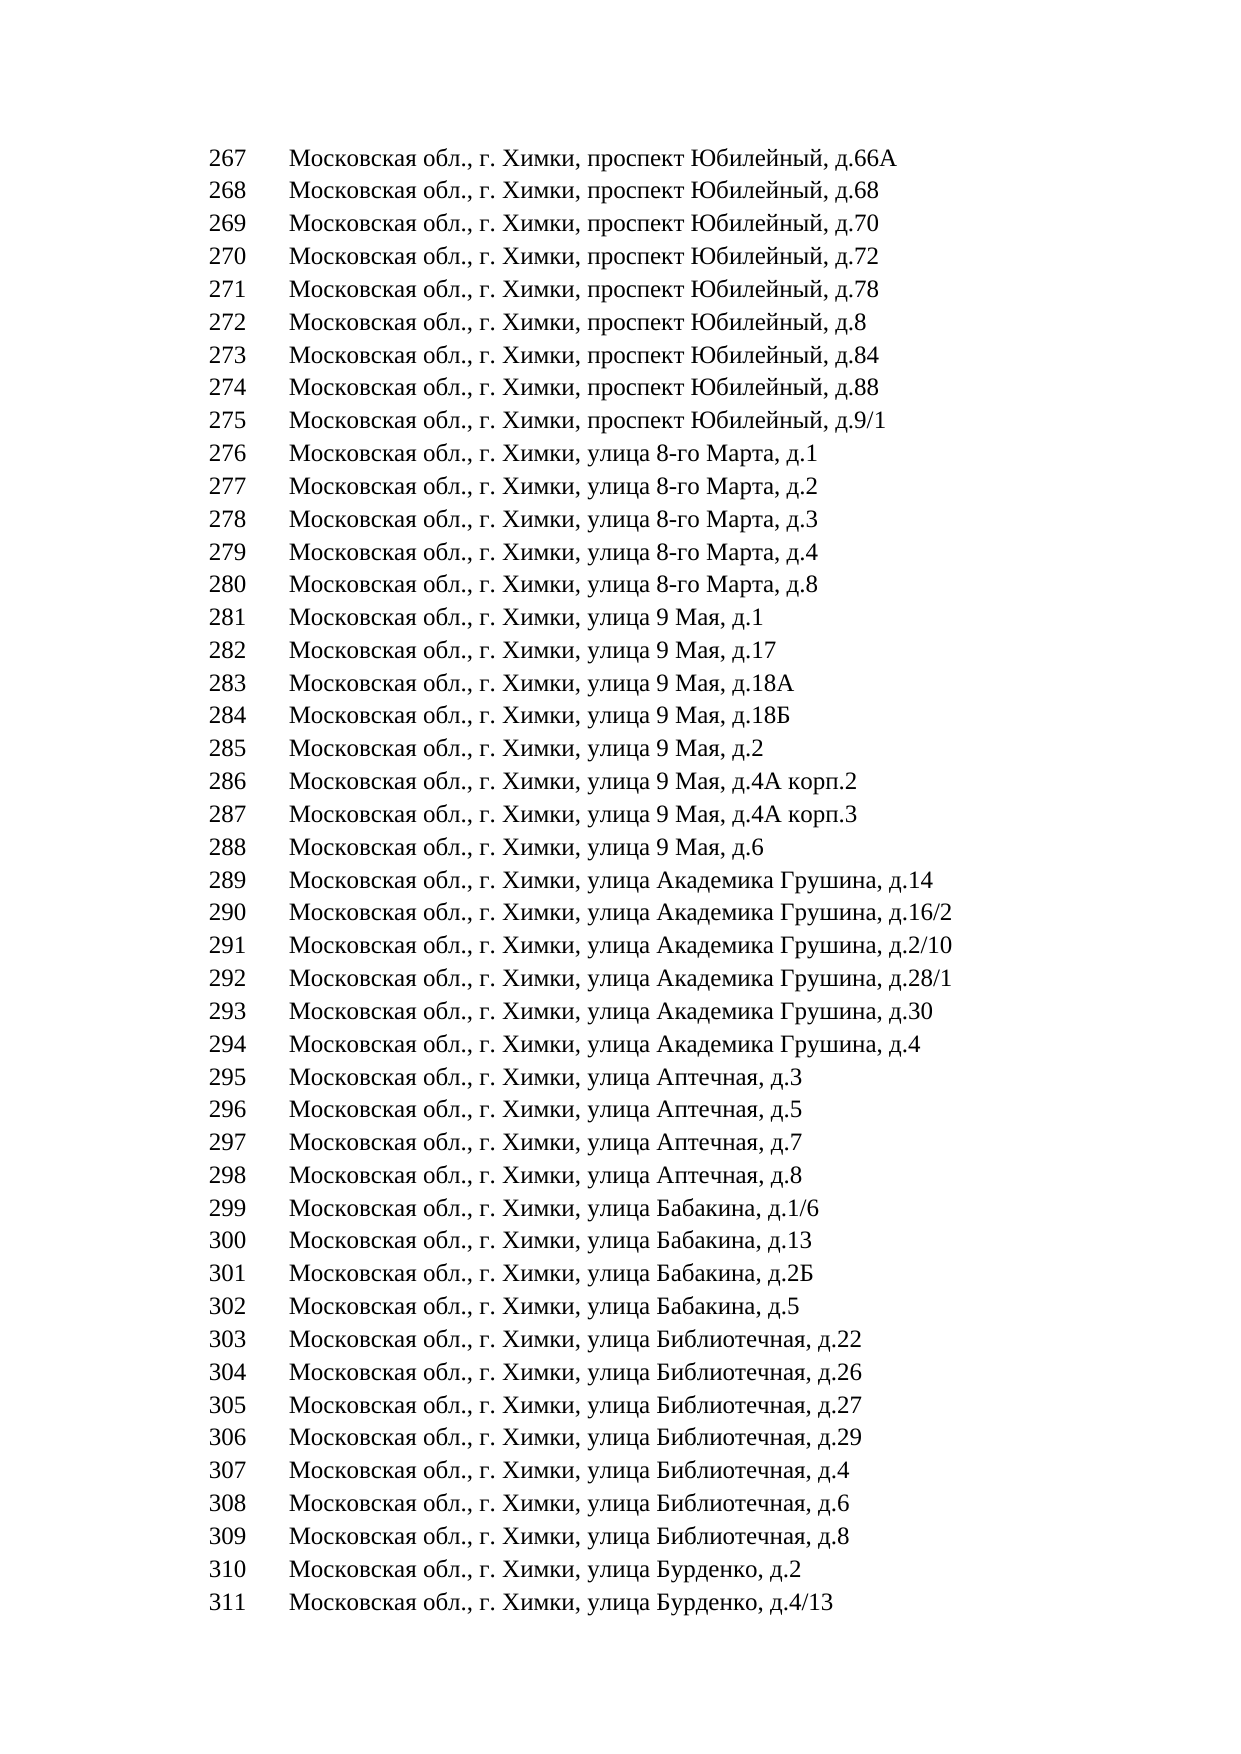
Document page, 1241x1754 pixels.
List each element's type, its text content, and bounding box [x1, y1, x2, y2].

table_cell 304 [177, 1355, 277, 1388]
table_cell 303 [177, 1322, 277, 1355]
table_cell 283 [177, 666, 277, 699]
table_cell 309 [177, 1519, 277, 1552]
table_cell 310 [177, 1552, 277, 1584]
table_cell Московская обл., г. Химки, улица Библиотечная, д.26 [277, 1355, 1163, 1388]
table_cell Московская обл., г. Химки, улица Академика Грушина, д.28/1 [277, 961, 1163, 994]
table_cell 279 [177, 535, 277, 567]
table_cell 269 [177, 206, 277, 239]
table_cell 295 [177, 1060, 277, 1092]
table_cell 282 [177, 633, 277, 666]
table_cell 293 [177, 994, 277, 1027]
table_cell Московская обл., г. Химки, улица 8-го Марта, д.4 [277, 535, 1163, 567]
table_cell 291 [177, 928, 277, 961]
table_cell Московская обл., г. Химки, проспект Юбилейный, д.78 [277, 272, 1163, 305]
table_cell Московская обл., г. Химки, улица Аптечная, д.8 [277, 1158, 1163, 1191]
table_cell Московская обл., г. Химки, проспект Юбилейный, д.88 [277, 371, 1163, 403]
table_cell Московская обл., г. Химки, улица Библиотечная, д.22 [277, 1322, 1163, 1355]
table_cell 301 [177, 1256, 277, 1289]
table_cell Московская обл., г. Химки, улица 8-го Марта, д.2 [277, 469, 1163, 502]
table_cell Московская обл., г. Химки, проспект Юбилейный, д.68 [277, 174, 1163, 206]
table_cell 280 [177, 568, 277, 600]
table_cell 296 [177, 1093, 277, 1125]
table_cell 281 [177, 600, 277, 633]
table_cell 300 [177, 1224, 277, 1256]
table_cell Московская обл., г. Химки, улица Аптечная, д.7 [277, 1125, 1163, 1158]
table_cell Московская обл., г. Химки, проспект Юбилейный, д.70 [277, 206, 1163, 239]
table_cell Московская обл., г. Химки, улица 8-го Марта, д.1 [277, 436, 1163, 469]
table_cell 286 [177, 764, 277, 797]
table_cell Московская обл., г. Химки, проспект Юбилейный, д.66А [277, 141, 1163, 174]
table_cell Московская обл., г. Химки, улица Библиотечная, д.6 [277, 1486, 1163, 1519]
table_cell Московская обл., г. Химки, улица Академика Грушина, д.4 [277, 1027, 1163, 1059]
table_cell 276 [177, 436, 277, 469]
table_cell Московская обл., г. Химки, проспект Юбилейный, д.72 [277, 239, 1163, 272]
table_cell 274 [177, 371, 277, 403]
table_cell 311 [177, 1585, 277, 1617]
table_cell Московская обл., г. Химки, проспект Юбилейный, д.8 [277, 305, 1163, 338]
table_cell 299 [177, 1191, 277, 1224]
table_cell 305 [177, 1388, 277, 1421]
table_cell Московская обл., г. Химки, улица Академика Грушина, д.16/2 [277, 896, 1163, 928]
table_cell 294 [177, 1027, 277, 1059]
table_cell 298 [177, 1158, 277, 1191]
table_cell Московская обл., г. Химки, улица Бабакина, д.2Б [277, 1256, 1163, 1289]
table_cell Московская обл., г. Химки, улица Библиотечная, д.29 [277, 1421, 1163, 1453]
table_cell 271 [177, 272, 277, 305]
table_cell 277 [177, 469, 277, 502]
table_cell 284 [177, 699, 277, 731]
table_cell 288 [177, 830, 277, 863]
table_cell 267 [177, 141, 277, 174]
table_cell Московская обл., г. Химки, улица 9 Мая, д.2 [277, 731, 1163, 764]
table_cell Московская обл., г. Химки, улица Бурденко, д.2 [277, 1552, 1163, 1584]
table_cell 268 [177, 174, 277, 206]
table_cell Московская обл., г. Химки, улица 8-го Марта, д.8 [277, 568, 1163, 600]
table_cell 270 [177, 239, 277, 272]
table_cell 273 [177, 338, 277, 371]
table_cell 287 [177, 797, 277, 830]
table_cell Московская обл., г. Химки, проспект Юбилейный, д.84 [277, 338, 1163, 371]
table_cell 285 [177, 731, 277, 764]
table_cell Московская обл., г. Химки, улица Бабакина, д.1/6 [277, 1191, 1163, 1224]
table_cell Московская обл., г. Химки, улица 9 Мая, д.18А [277, 666, 1163, 699]
table_cell Московская обл., г. Химки, улица Бурденко, д.4/13 [277, 1585, 1163, 1617]
table_cell 278 [177, 502, 277, 534]
table_cell Московская обл., г. Химки, улица Библиотечная, д.8 [277, 1519, 1163, 1552]
table_cell Московская обл., г. Химки, улица 8-го Марта, д.3 [277, 502, 1163, 534]
table_cell Московская обл., г. Химки, улица Аптечная, д.5 [277, 1093, 1163, 1125]
table_cell 306 [177, 1421, 277, 1453]
table_cell 292 [177, 961, 277, 994]
table_cell 275 [177, 403, 277, 436]
table_cell Московская обл., г. Химки, улица Библиотечная, д.4 [277, 1453, 1163, 1486]
table_cell 289 [177, 863, 277, 896]
table_cell Московская обл., г. Химки, улица 9 Мая, д.17 [277, 633, 1163, 666]
table_cell Московская обл., г. Химки, улица 9 Мая, д.1 [277, 600, 1163, 633]
table_cell Московская обл., г. Химки, улица Бабакина, д.13 [277, 1224, 1163, 1256]
table_cell Московская обл., г. Химки, улица 9 Мая, д.4А корп.2 [277, 764, 1163, 797]
table_cell Московская обл., г. Химки, улица Бабакина, д.5 [277, 1289, 1163, 1322]
table_cell Московская обл., г. Химки, проспект Юбилейный, д.9/1 [277, 403, 1163, 436]
table_cell 307 [177, 1453, 277, 1486]
table_cell Московская обл., г. Химки, улица 9 Мая, д.6 [277, 830, 1163, 863]
table_cell Московская обл., г. Химки, улица Библиотечная, д.27 [277, 1388, 1163, 1421]
table_cell 302 [177, 1289, 277, 1322]
table_cell 297 [177, 1125, 277, 1158]
table_cell Московская обл., г. Химки, улица Аптечная, д.3 [277, 1060, 1163, 1092]
table_cell Московская обл., г. Химки, улица 9 Мая, д.18Б [277, 699, 1163, 731]
table_cell Московская обл., г. Химки, улица Академика Грушина, д.2/10 [277, 928, 1163, 961]
table_cell Московская обл., г. Химки, улица Академика Грушина, д.14 [277, 863, 1163, 896]
table_cell Московская обл., г. Химки, улица Академика Грушина, д.30 [277, 994, 1163, 1027]
table_cell 308 [177, 1486, 277, 1519]
table_cell 290 [177, 896, 277, 928]
table_cell Московская обл., г. Химки, улица 9 Мая, д.4А корп.3 [277, 797, 1163, 830]
table_cell 272 [177, 305, 277, 338]
